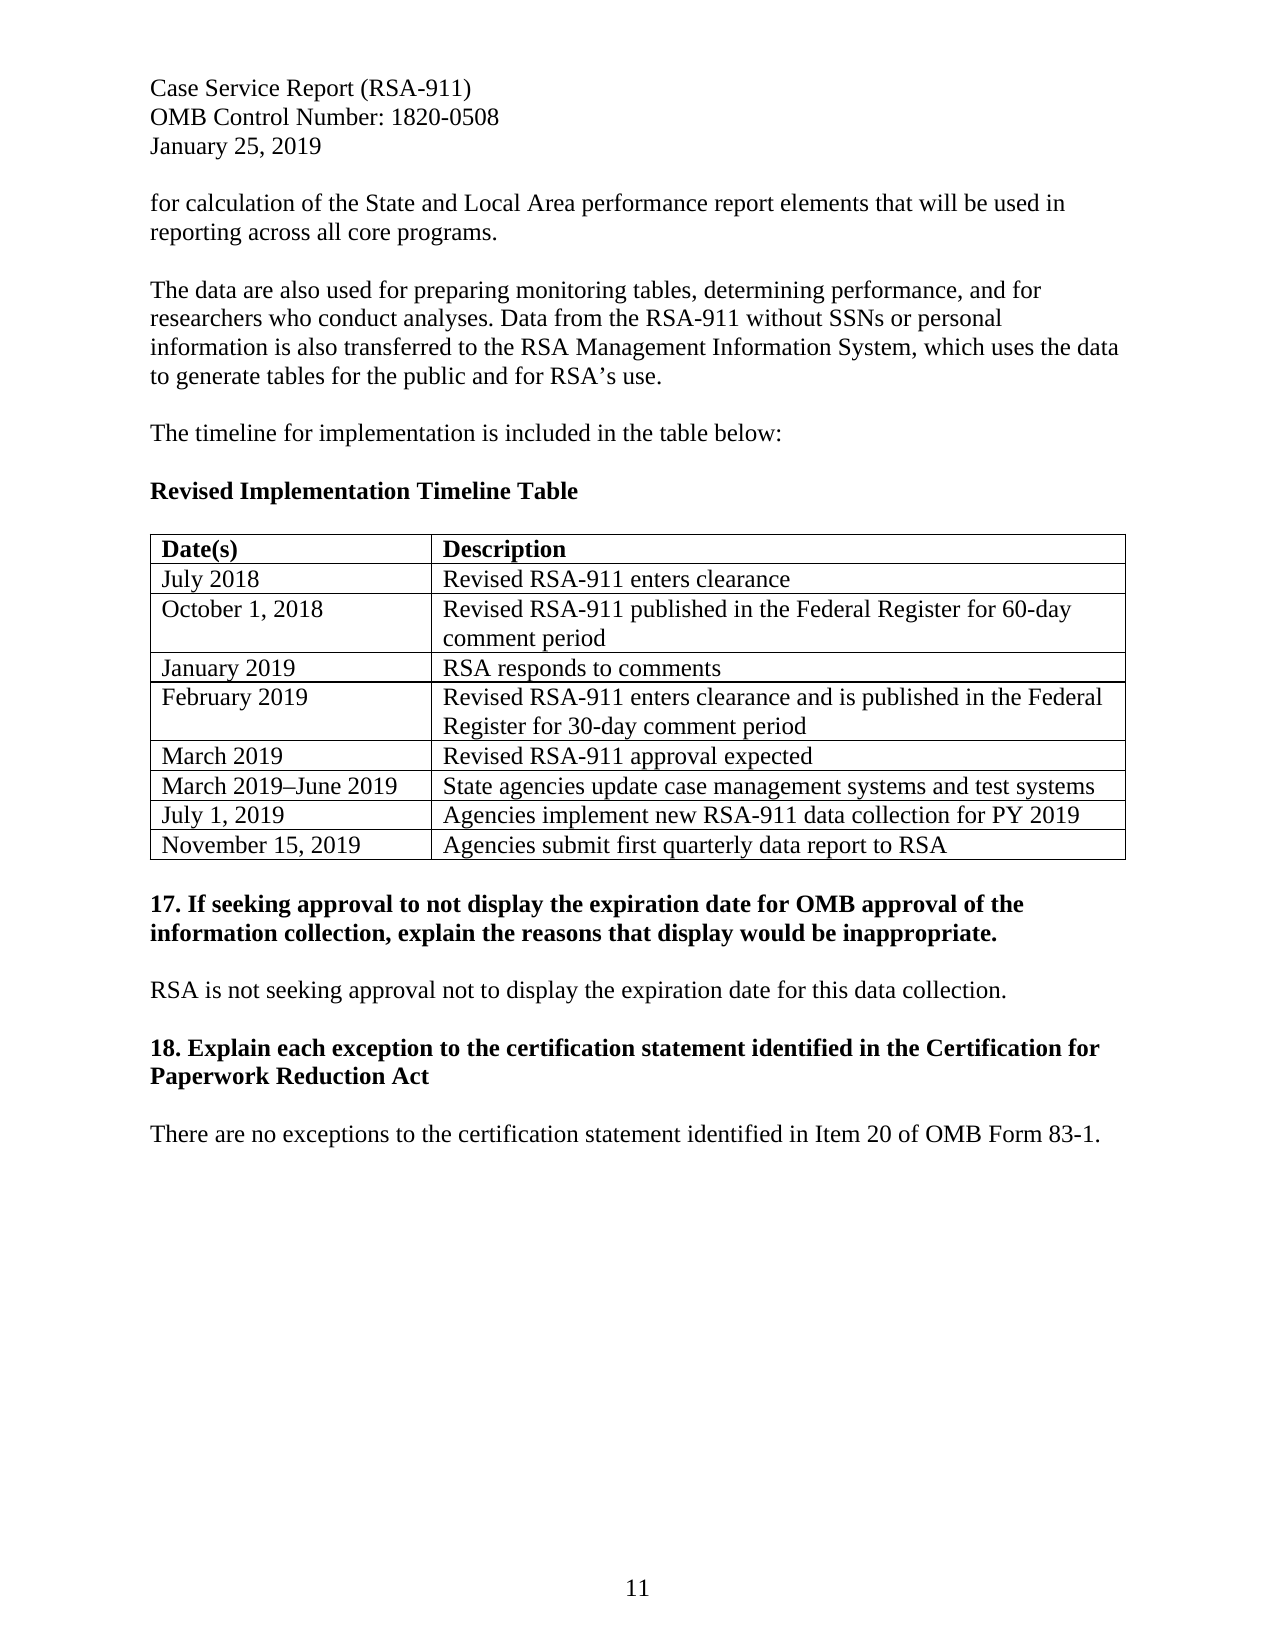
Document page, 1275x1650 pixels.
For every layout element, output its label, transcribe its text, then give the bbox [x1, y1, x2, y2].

table_cell Agencies submit first quarterly data report to RSA [432, 830, 1125, 859]
table_cell February 2019 [151, 683, 431, 740]
text There are no exceptions to the certification statement identified in Item 20 of OMB Form 83-1. [150, 1119, 1125, 1148]
table_cell July 2018 [151, 564, 431, 593]
text 18. Explain each exception to the certification statement identified in the Certification for Paperwork Reduction Act [150, 1033, 1125, 1090]
table_cell March 2019 [151, 741, 431, 770]
text RSA is not seeking approval not to display the expiration date for this data collection. [150, 975, 1125, 1004]
table_cell Revised RSA-911 enters clearance [432, 564, 1125, 593]
table_cell March 2019–June 2019 [151, 771, 431, 799]
table_cell July 1, 2019 [151, 801, 431, 829]
table_cell Revised RSA-911 published in the Federal Register for 60-day comment period [432, 594, 1125, 652]
text The data are also used for preparing monitoring tables, determining performance, and for researchers who conduct analyses. Data from the RSA-911 without SSNs or personal information is also transferred to the RSA Management Information System, which uses the data to generate tables for the public and for RSA’s use. [150, 275, 1125, 390]
table_header Description [432, 535, 1125, 563]
table_header Date(s) [151, 535, 431, 563]
text Revised Implementation Timeline Table [150, 476, 1125, 505]
table_cell Agencies implement new RSA-911 data collection for PY 2019 [432, 801, 1125, 829]
table_cell October 1, 2018 [151, 594, 431, 652]
table_cell State agencies update case management systems and test systems [432, 771, 1125, 799]
table_cell RSA responds to comments [432, 653, 1125, 681]
text The timeline for implementation is included in the table below: [150, 418, 1125, 447]
table_cell Revised RSA-911 approval expected [432, 741, 1125, 770]
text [150, 188, 1125, 246]
text 17. If seeking approval to not display the expiration date for OMB approval of the information collection, explain the reasons that display would be inappropriate. [150, 889, 1125, 946]
table_cell Revised RSA-911 enters clearance and is published in the Federal Register for 30-day comment period [432, 683, 1125, 740]
table_cell January 2019 [151, 653, 431, 681]
table_cell November 15, 2019 [151, 830, 431, 859]
